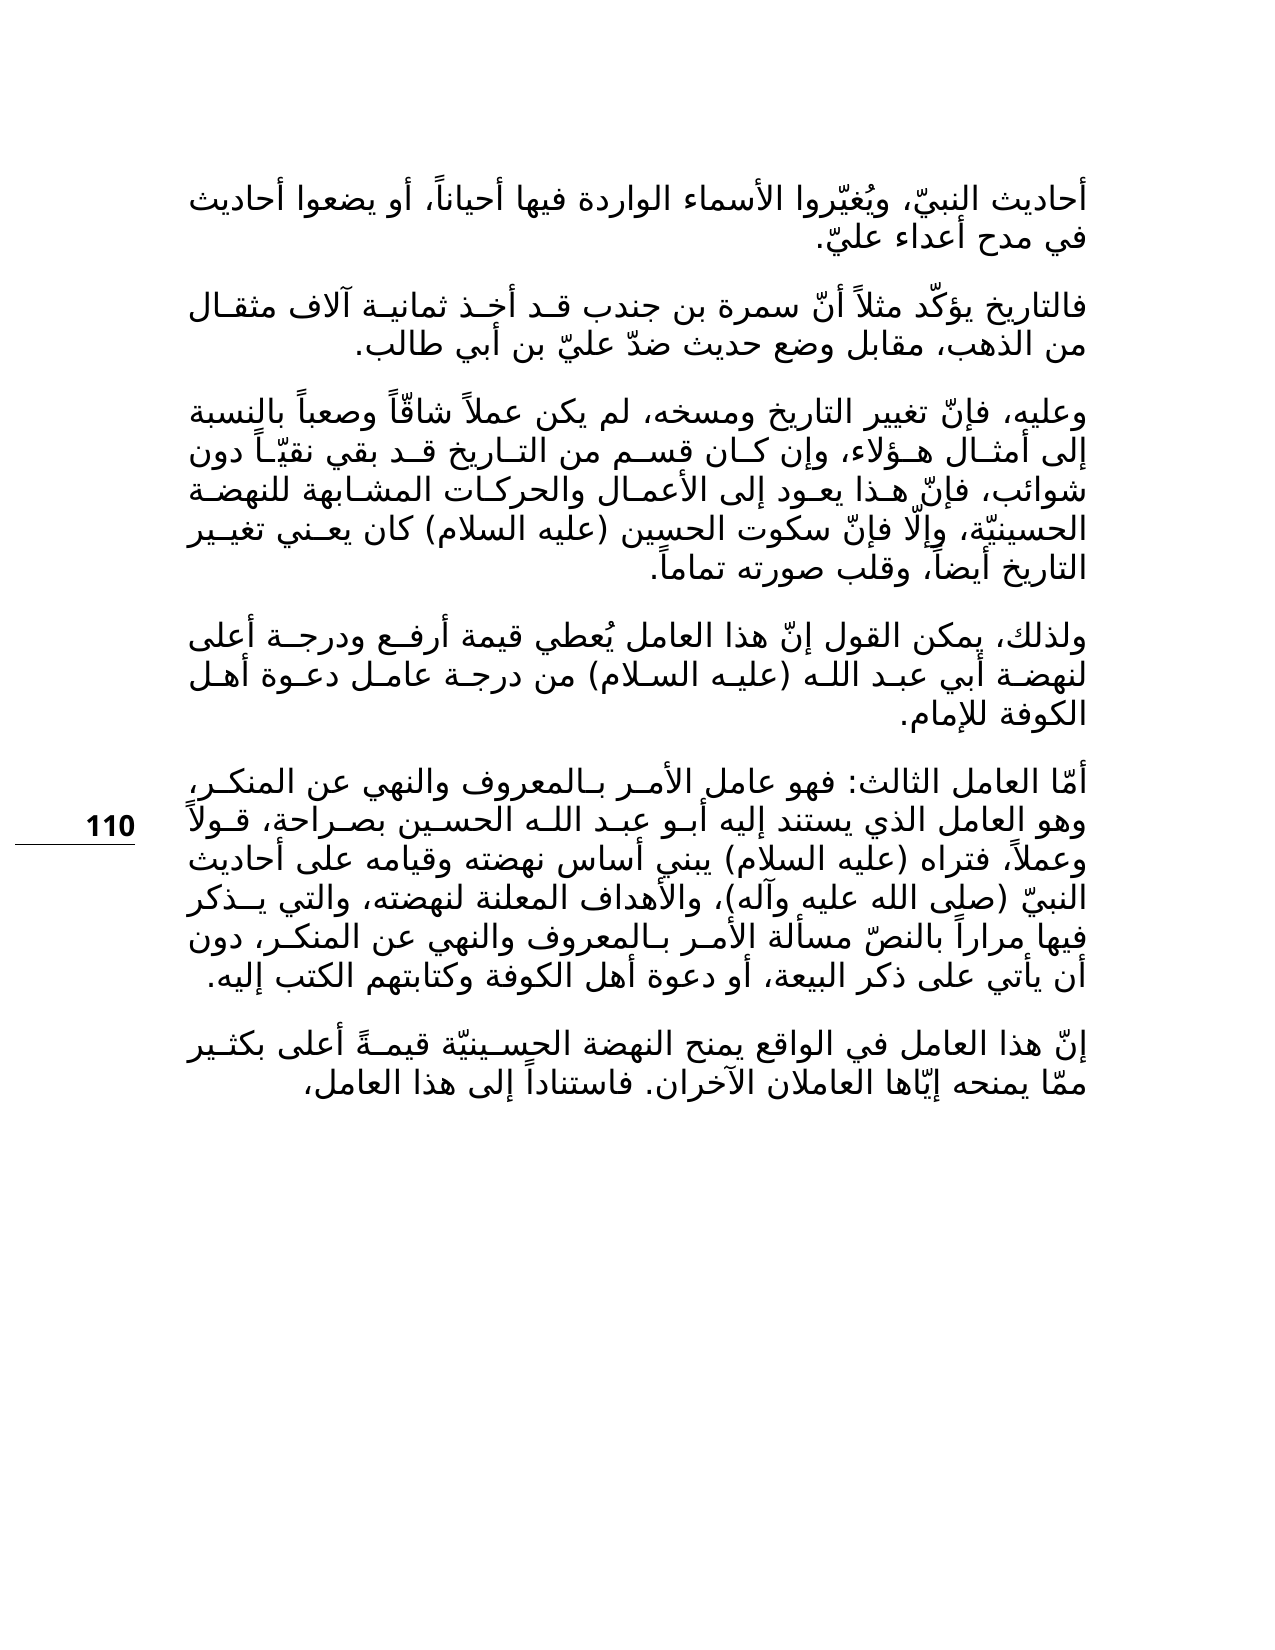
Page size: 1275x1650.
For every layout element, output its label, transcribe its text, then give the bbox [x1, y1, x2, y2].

text وعليه، فإنّ تغيير التاريخ ومسخه، لم يكن عملاً شاقّاً وصعباً بالنسبة إلى أمثال هؤلاء، وإن كان قسم من التاريخ قد بقي نقيّاً دون شوائب، فإنّ هذا يعود إلى الأعمال والحركات المشابهة للنهضة الحسينيّة، وإلّا فإنّ سكوت الحسين (عليه السلام) كان يعني تغيير التاريخ أيضاً، وقلب صورته تماماً. [187, 393, 1087, 587]
text فالتاريخ يؤكّد مثلاً أنّ سمرة بن جندب قد أخذ ثمانية آلاف مثقال من الذهب، مقابل وضع حديث ضدّ عليّ بن أبي طالب. [187, 286, 1087, 364]
text ولذلك، يمكن القول إنّ هذا العامل يُعطي قيمة أرفع ودرجة أعلى لنهضة أبي عبد الله (عليه السلام) من درجة عامل دعوة أهل الكوفة للإمام. [187, 616, 1087, 733]
text إنّ هذا العامل في الواقع يمنح النهضة الحسينيّة قيمةً أعلى بكثير ممّا يمنحه إيّاها العاملان الآخران. فاستناداً إلى هذا العامل، [187, 1024, 1087, 1102]
text أحاديث النبيّ، ويُغيّروا الأسماء الواردة فيها أحياناً، أو يضعوا أحاديث في مدح أعداء عليّ. [187, 179, 1087, 257]
text أمّا العامل الثالث: فهو عامل الأمر بالمعروف والنهي عن المنكر، وهو العامل الذي يستند إليه أبو عبد الله الحسين بصراحة، قولاً وعملاً، فتراه (عليه السلام) يبني أساس نهضته وقيامه على أحاديث النبيّ (صلى الله عليه وآله)، والأهداف المعلنة لنهضته، والتي يذكر فيها مراراً بالنصّ مسألة الأمر بالمعروف والنهي عن المنكر، دون أن يأتي على ذكر البيعة، أو دعوة أهل الكوفة وكتابتهم الكتب إليه. [187, 762, 1087, 995]
